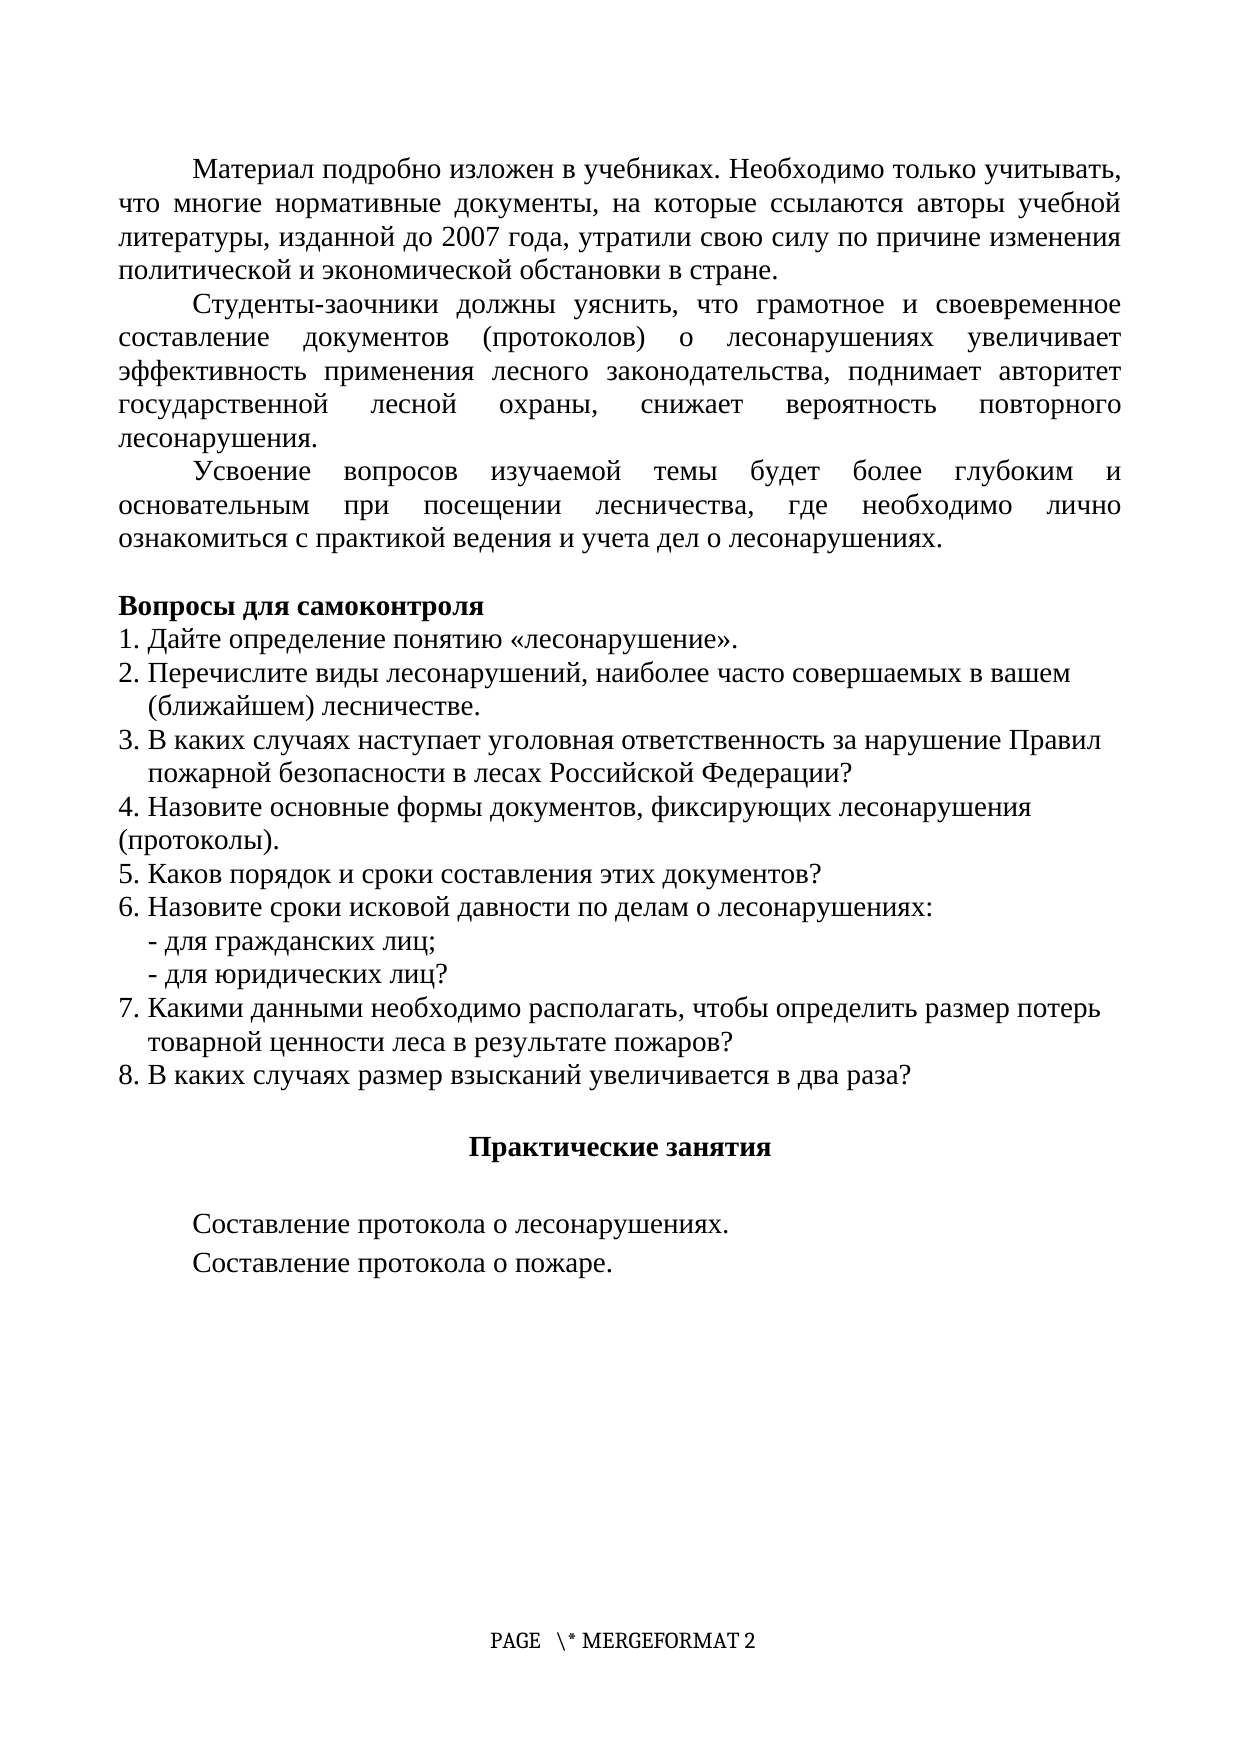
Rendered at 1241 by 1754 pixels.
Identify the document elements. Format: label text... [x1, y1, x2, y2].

text Составление протокола о лесонарушениях. [118, 1206, 1122, 1240]
text 6. Назовите сроки исковой давности по делам о лесонарушениях: [118, 889, 1122, 923]
text 7. Какими данными необходимо располагать, чтобы определить размер потерь товарной ценности леса в результате пожаров? [118, 990, 1122, 1057]
text 1. Дайте определение понятию «лесонарушение». [118, 621, 1122, 655]
text Усвоение вопросов изучаемой темы будет более глубоким и основательным при посещении лесничества, где необходимо лично ознакомиться с практикой ведения и учета дел о лесонарушениях. [118, 453, 1122, 554]
text Практические занятия [118, 1129, 1122, 1163]
text 3. В каких случаях наступает уголовная ответственность за нарушение Правил пожарной безопасности в лесах Российской Федерации? [118, 722, 1122, 789]
text Материал подробно изложен в учебниках. Необходимо только учитывать, что многие нормативные документы, на которые ссылаются авторы учебной литературы, изданной до 2007 года, утратили свою силу по причине изменения политической и экономической обстановки в стране. [118, 152, 1122, 286]
text 5. Каков порядок и сроки составления этих документов? [118, 856, 1122, 889]
text - для гражданских лиц; [118, 923, 1122, 957]
text Вопросы для самоконтроля [118, 588, 1122, 621]
text Составление протокола о пожаре. [118, 1245, 1122, 1278]
text - для юридических лиц? [118, 957, 1122, 990]
text 8. В каких случаях размер взысканий увеличивается в два раза? [118, 1057, 1122, 1091]
text Студенты-заочники должны уяснить, что грамотное и своевременное составление документов (протоколов) о лесонарушениях увеличивает эффективность применения лесного законодательства, поднимает авторитет государственной лесной охраны, снижает вероятность повторного лесонарушения. [118, 286, 1122, 453]
text 2. Перечислите виды лесонарушений, наиболее часто совершаемых в вашем (ближайшем) лесничестве. [118, 655, 1122, 722]
text 4. Назовите основные формы документов, фиксирующих лесонарушения (протоколы). [118, 789, 1122, 856]
